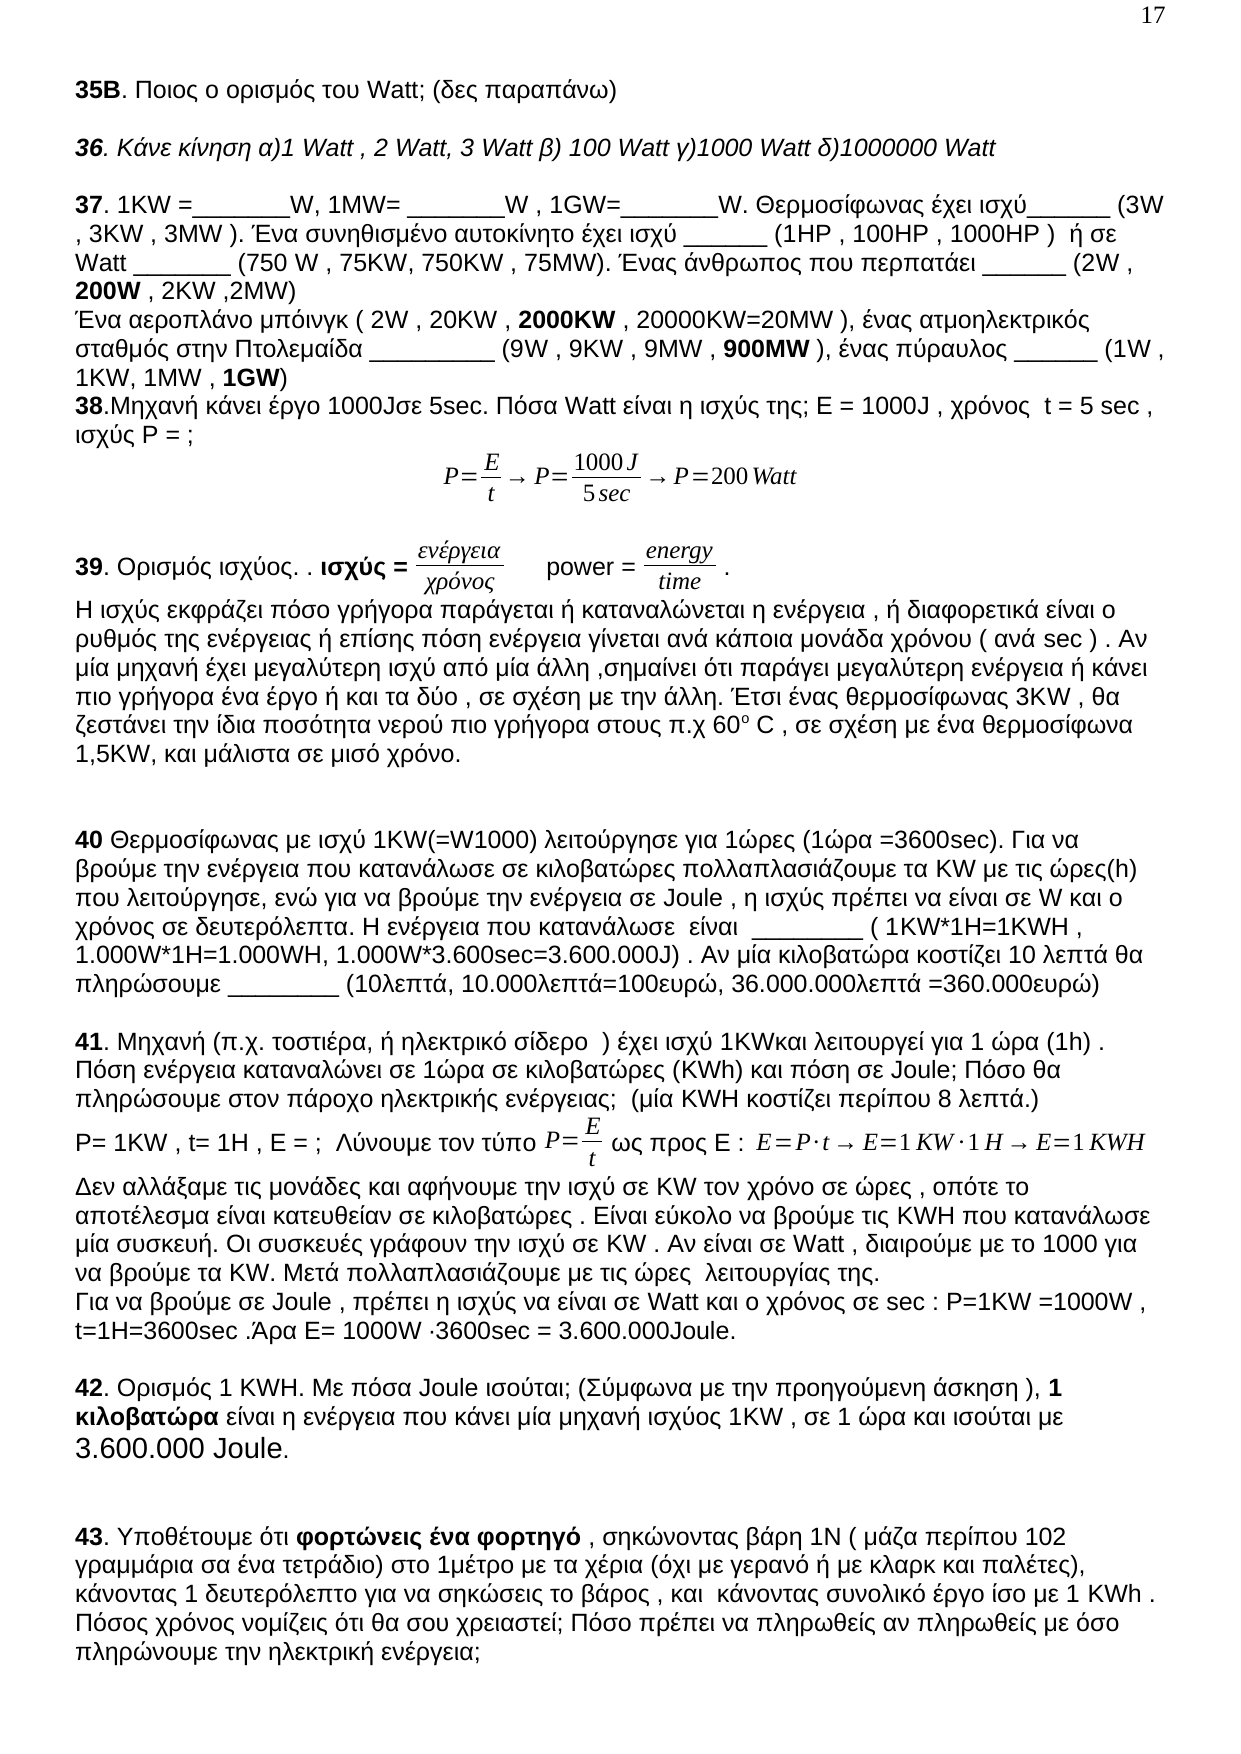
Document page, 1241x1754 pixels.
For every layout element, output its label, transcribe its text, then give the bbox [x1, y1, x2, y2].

text P= 1KW , t= 1H , E = ; Λύνουμε τον τύπο ως προς Ε : Δεν αλλάξαμε τις μονάδες και αφήνουμε την ισχύ σε KW τον χρόνο σε ώρες , οπότε το αποτέλεσμα είναι κατευθείαν σε κιλοβατώρες . Είναι εύκολο να βρούμε τις KWH που κατανάλωσε μία συσκευή. Οι συσκευές γράφουν την ισχύ σε KW . Αν είναι σε Watt , διαιρούμε με το 1000 για να βρούμε τα KW. Μετά πολλαπλασιάζουμε με τις ώρες λειτουργίας της. [75, 1113, 1165, 1287]
text 42. Ορισμός 1 ΚWH. Με πόσα Joule ισούται; (Σύμφωνα με την προηγούμενη άσκηση ), 1 κιλοβατώρα είναι η ενέργεια που κάνει μία μηχανή ισχύος 1KW , σε 1 ώρα και ισούται με 3.600.000 Joule. [75, 1373, 1165, 1464]
text 36. Κάνε κίνηση α)1 Watt , 2 Watt, 3 Watt β) 100 Watt γ)1000 Watt δ)1000000 Watt [75, 132, 1165, 161]
text 37. 1KW =_______W, 1MW= _______W , 1GW=_______W. Θερμοσίφωνας έχει ισχύ______ (3W , 3KW , 3MW ). Ένα συνηθισμένο αυτοκίνητο έχει ισχύ ______ (1HP , 100HP , 1000HP ) ή σε Watt _______ (750 W , 75KW, 750KW , 75MW). Ένας άνθρωπος που περπατάει ______ (2W , 200W , 2KW ,2MW) [75, 190, 1165, 305]
text Η ισχύς εκφράζει πόσο γρήγορα παράγεται ή καταναλώνεται η ενέργεια , ή διαφορετικά είναι ο ρυθμός της ενέργειας ή επίσης πόση ενέργεια γίνεται ανά κάποια μονάδα χρόνου ( ανά sec ) . Αν μία μηχανή έχει μεγαλύτερη ισχύ από μία άλλη ,σημαίνει ότι παράγει μεγαλύτερη ενέργεια ή κάνει πιο γρήγορα ένα έργο ή και τα δύο , σε σχέση με την άλλη. Έτσι ένας θερμοσίφωνας 3ΚW , θα ζεστάνει την ίδια ποσότητα νερού πιο γρήγορα στους π.χ 60ο C , σε σχέση με ένα θερμοσίφωνα 1,5ΚW, και μάλιστα σε μισό χρόνο. [75, 595, 1165, 768]
text Ένα αεροπλάνο μπόινγκ ( 2W , 20KW , 2000KW , 20000KW=20MW ), ένας ατμοηλεκτρικός σταθμός στην Πτολεμαίδα _________ (9W , 9KW , 9MW , 900MW ), ένας πύραυλος ______ (1W , 1KW, 1MW , 1GW) [75, 305, 1165, 391]
text 38.Μηχανή κάνει έργο 1000Jσε 5sec. Πόσα Watt είναι η ισχύς της; Ε = 1000J , χρόνος t = 5 sec , ισχύς Ρ = ; [75, 391, 1165, 449]
text Για να βρούμε σε Joule , πρέπει η ισχύς να είναι σε Watt και ο χρόνος σε sec : P=1KW =1000W , t=1H=3600sec .Άρα E= 1000W ∙3600sec = 3.600.000Joule. [75, 1287, 1165, 1344]
text 43. Υποθέτουμε ότι φορτώνεις ένα φορτηγό , σηκώνοντας βάρη 1Ν ( μάζα περίπου 102 γραμμάρια σα ένα τετράδιο) στο 1μέτρο με τα χέρια (όχι με γερανό ή με κλαρκ και παλέτες), κάνοντας 1 δευτερόλεπτο για να σηκώσεις το βάρος , και κάνοντας συνολικό έργο ίσο με 1 KWh . Πόσος χρόνος νομίζεις ότι θα σου χρειαστεί; Πόσο πρέπει να πληρωθείς αν πληρωθείς με όσο πληρώνουμε την ηλεκτρική ενέργεια; [75, 1522, 1165, 1665]
text 35Β. Ποιος ο ορισμός του Watt; (δες παραπάνω) [75, 75, 1165, 104]
text 40 Θερμοσίφωνας με ισχύ 1KW(=W1000) λειτούργησε για 1ώρες (1ώρα =3600sec). Για να βρούμε την ενέργεια που κατανάλωσε σε κιλοβατώρες πολλαπλασιάζουμε τα KW με τις ώρες(h) που λειτούργησε, ενώ για να βρούμε την ενέργεια σε Joule , η ισχύς πρέπει να είναι σε W και ο χρόνος σε δευτερόλεπτα. Η ενέργεια που κατανάλωσε είναι ________ ( 1KW*1H=1KWH , 1.000W*1H=1.000WH, 1.000W*3.600sec=3.600.000J) . Αν μία κιλοβατώρα κοστίζει 10 λεπτά θα πληρώσουμε ________ (10λεπτά, 10.000λεπτά=100ευρώ, 36.000.000λεπτά =360.000ευρώ) [75, 825, 1165, 998]
text 41. Μηχανή (π.χ. τοστιέρα, ή ηλεκτρικό σίδερο ) έχει ισχύ 1KWκαι λειτουργεί για 1 ώρα (1h) . Πόση ενέργεια καταναλώνει σε 1ώρα σε κιλοβατώρες (KWh) και πόση σε Joule; Πόσο θα πληρώσουμε στον πάροχο ηλεκτρικής ενέργειας; (μία KWH κοστίζει περίπου 8 λεπτά.) [75, 1027, 1165, 1113]
text 39. Ορισμός ισχύος. . ισχύς = power = . [75, 536, 1165, 595]
